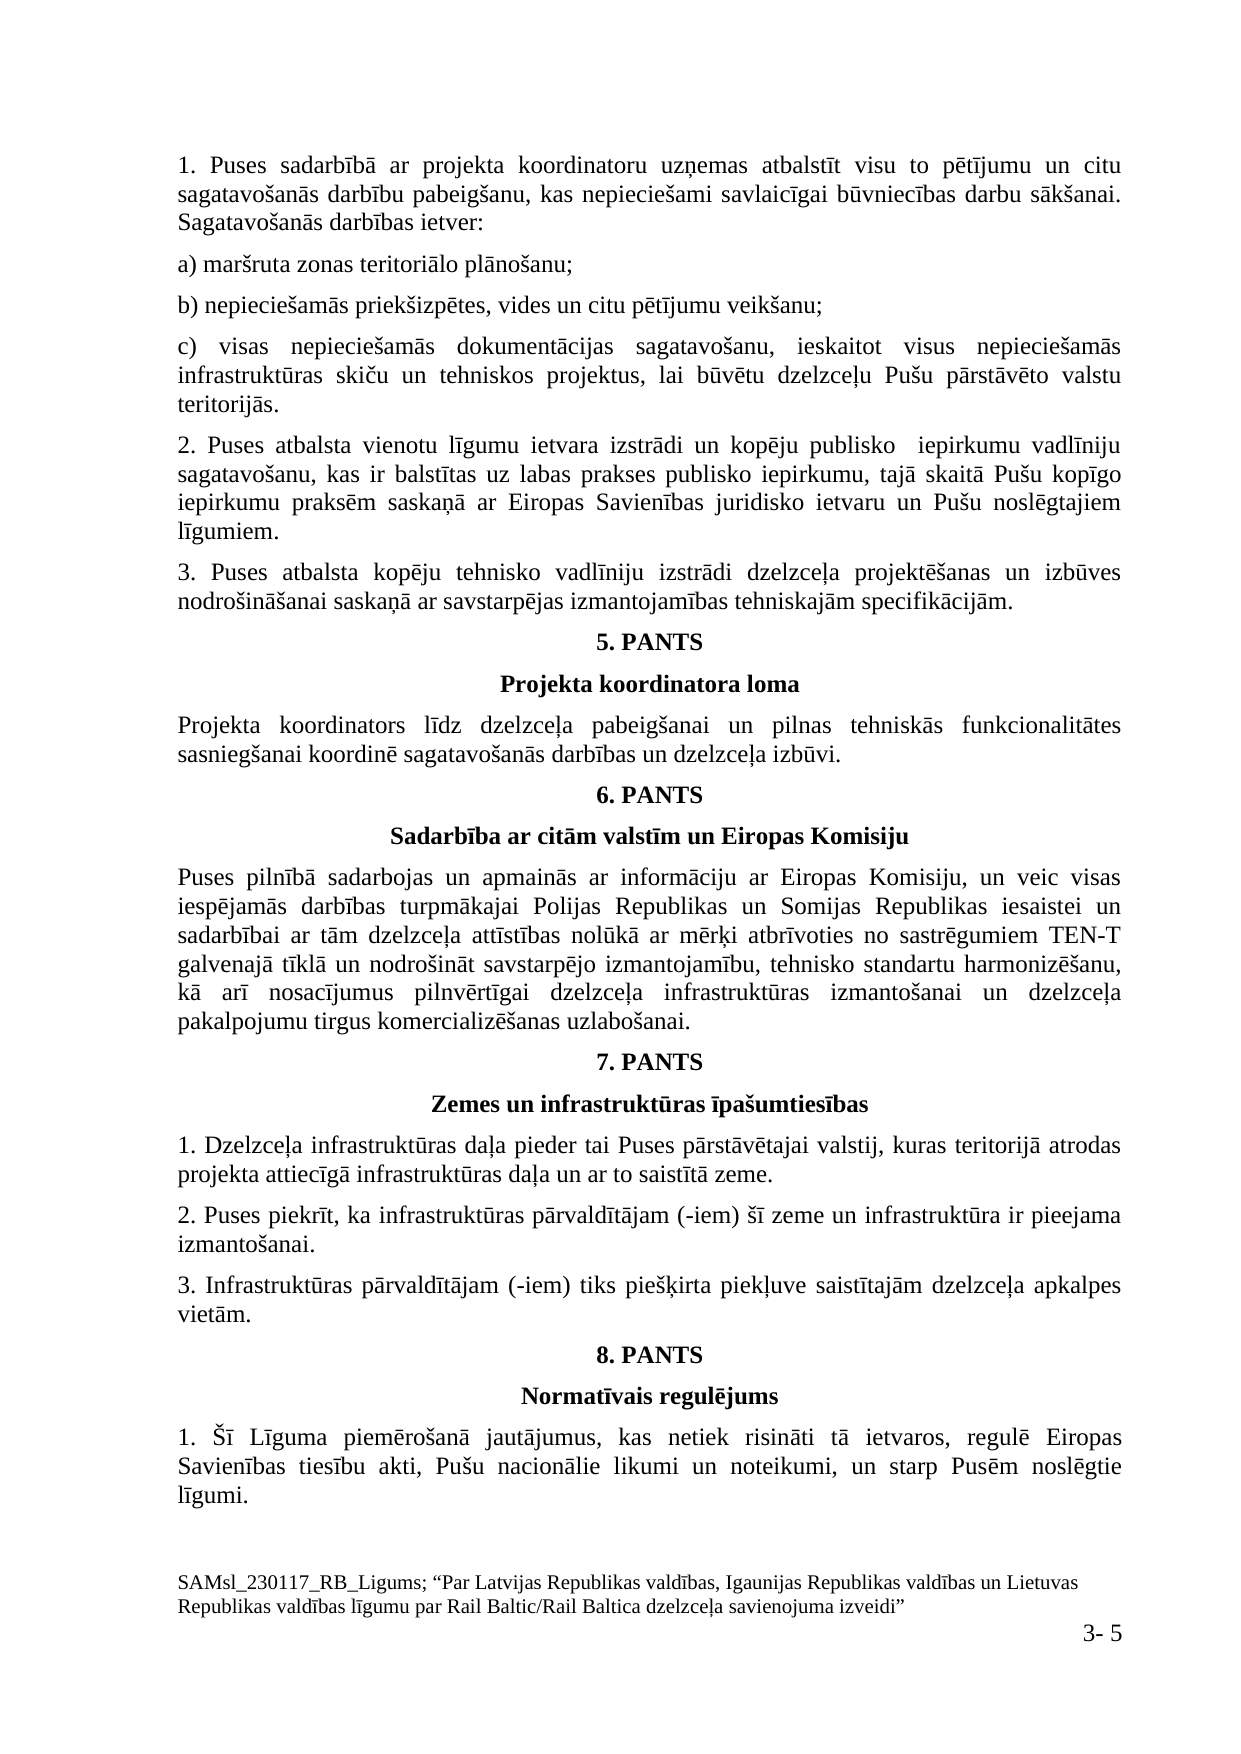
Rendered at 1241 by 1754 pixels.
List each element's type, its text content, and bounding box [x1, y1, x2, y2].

text 1. Šī Līguma piemērošanā jautājumus, kas netiek risināti tā ietvaros, regulē Eiropas Savienības tiesību akti, Pušu nacionālie likumi un noteikumi, un starp Pusēm noslēgtie līgumi. [177, 1422, 1122, 1509]
text 2. Puses piekrīt, ka infrastruktūras pārvaldītājam (-iem) šī zeme un infrastruktūra ir pieejama izmantošanai. [177, 1200, 1122, 1257]
text 8. PANTS [177, 1340, 1122, 1369]
text Zemes un infrastruktūras īpašumtiesības [177, 1089, 1122, 1117]
text Projekta koordinators līdz dzelzceļa pabeigšanai un pilnas tehniskās funkcionalitātes sasniegšanai koordinē sagatavošanās darbības un dzelzceļa izbūvi. [177, 710, 1122, 767]
text Normatīvais regulējums [177, 1381, 1122, 1410]
text 7. PANTS [177, 1047, 1122, 1076]
text Projekta koordinatora loma [177, 669, 1122, 697]
text Puses pilnībā sadarbojas un apmainās ar informāciju ar Eiropas Komisiju, un veic visas iespējamās darbības turpmākajai Polijas Republikas un Somijas Republikas iesaistei un sadarbībai ar tām dzelzceļa attīstības nolūkā ar mērķi atbrīvoties no sastrēgumiem TEN-T galvenajā tīklā un nodrošināt savstarpējo izmantojamību, tehnisko standartu harmonizēšanu, kā arī nosacījumus pilnvērtīgai dzelzceļa infrastruktūras izmantošanai un dzelzceļa pakalpojumu tirgus komercializēšanas uzlabošanai. [177, 862, 1122, 1035]
text Sadarbība ar citām valstīm un Eiropas Komisiju [177, 821, 1122, 850]
text a) maršruta zonas teritoriālo plānošanu; [177, 249, 1122, 277]
text 1. Dzelzceļa infrastruktūras daļa pieder tai Puses pārstāvētajai valstij, kuras teritorijā atrodas projekta attiecīgā infrastruktūras daļa un ar to saistītā zeme. [177, 1130, 1122, 1187]
text 3. Puses atbalsta kopēju tehnisko vadlīniju izstrādi dzelzceļa projektēšanas un izbūves nodrošināšanai saskaņā ar savstarpējas izmantojamības tehniskajām specifikācijām. [177, 557, 1122, 615]
text 6. PANTS [177, 780, 1122, 809]
text c) visas nepieciešamās dokumentācijas sagatavošanu, ieskaitot visus nepieciešamās infrastruktūras skiču un tehniskos projektus, lai būvētu dzelzceļu Pušu pārstāvēto valstu teritorijās. [177, 331, 1122, 417]
text 3. Infrastruktūras pārvaldītājam (-iem) tiks piešķirta piekļuve saistītajām dzelzceļa apkalpes vietām. [177, 1270, 1122, 1327]
text b) nepieciešamās priekšizpētes, vides un citu pētījumu veikšanu; [177, 290, 1122, 319]
text 1. Puses sadarbībā ar projekta koordinatoru uzņemas atbalstīt visu to pētījumu un citu sagatavošanās darbību pabeigšanu, kas nepieciešami savlaicīgai būvniecības darbu sākšanai. Sagatavošanās darbības ietver: [177, 150, 1122, 236]
text 5. PANTS [177, 627, 1122, 656]
text 2. Puses atbalsta vienotu līgumu ietvara izstrādi un kopēju publisko iepirkumu vadlīniju sagatavošanu, kas ir balstītas uz labas prakses publisko iepirkumu, tajā skaitā Pušu kopīgo iepirkumu praksēm saskaņā ar Eiropas Savienības juridisko ietvaru un Pušu noslēgtajiem līgumiem. [177, 430, 1122, 545]
